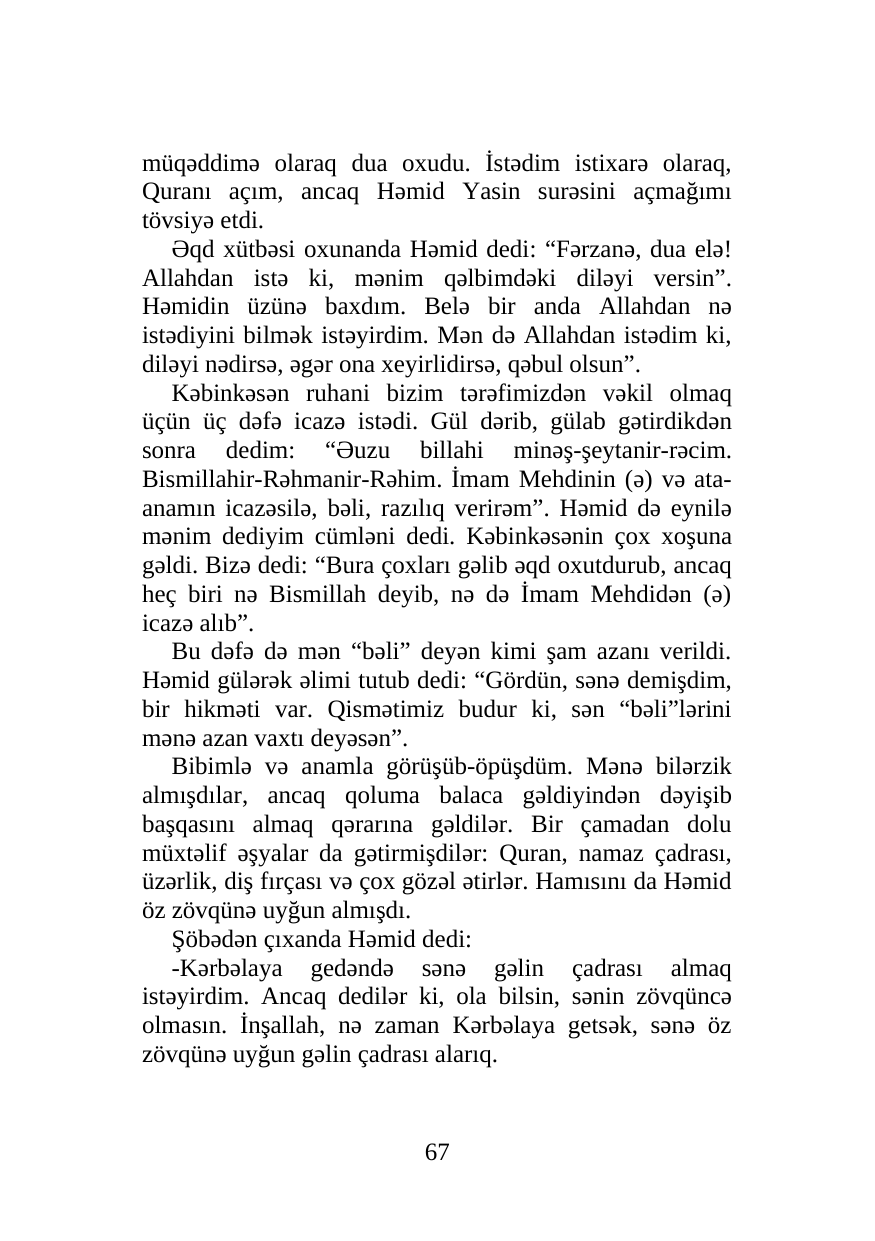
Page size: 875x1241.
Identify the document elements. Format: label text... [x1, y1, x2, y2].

text Şöbədən çıxanda Həmid dedi: [142, 924, 732, 953]
text Bu dəfə də mən “bəli” deyən kimi şam azanı verildi. Həmid gülərək əlimi tutub dedi: “Gördün, sənə demişdim, bir hikməti var. Qismətimiz budur ki, sən “bəli”lərini mənə azan vaxtı deyəsən”. [142, 636, 732, 751]
text Bibimlə və anamla görüşüb-öpüşdüm. Mənə bilərzik almışdılar, ancaq qoluma balaca gəldiyindən dəyişib başqasını almaq qərarına gəldilər. Bir çamadan dolu müxtəlif əşyalar da gətirmişdilər: Quran, namaz çadrası, üzərlik, diş fırçası və çox gözəl ətirlər. Hamısını da Həmid öz zövqünə uyğun almışdı. [142, 751, 732, 924]
text Əqd xütbəsi oxunanda Həmid dedi: “Fərzanə, dua elə! Allahdan istə ki, mənim qəlbimdəki diləyi versin”. Həmidin üzünə baxdım. Belə bir anda Allahdan nə istədiyini bilmək istəyirdim. Mən də Allahdan istədim ki, diləyi nədirsə, əgər ona xeyirlidirsə, qəbul olsun”. [142, 234, 732, 378]
text Kəbinkəsən ruhani bizim tərəfimizdən vəkil olmaq üçün üç dəfə icazə istədi. Gül dərib, gülab gətirdikdən sonra dedim: “Əuzu billahi minəş-şeytanir-rəcim. Bismillahir-Rəhmanir-Rəhim. İmam Mehdinin (ə) və ata-anamın icazəsilə, bəli, razılıq verirəm”. Həmid də eynilə mənim dediyim cümləni dedi. Kəbinkəsənin çox xoşuna gəldi. Bizə dedi: “Bura çoxları gəlib əqd oxutdurub, ancaq heç biri nə Bismillah deyib, nə də İmam Mehdidən (ə) icazə alıb”. [142, 378, 732, 636]
text -Kərbəlaya gedəndə sənə gəlin çadrası almaq istəyirdim. Ancaq dedilər ki, ola bilsin, sənin zövqüncə olmasın. İnşallah, nə zaman Kərbəlaya getsək, sənə öz zövqünə uyğun gəlin çadrası alarıq. [142, 953, 732, 1068]
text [142, 148, 732, 234]
